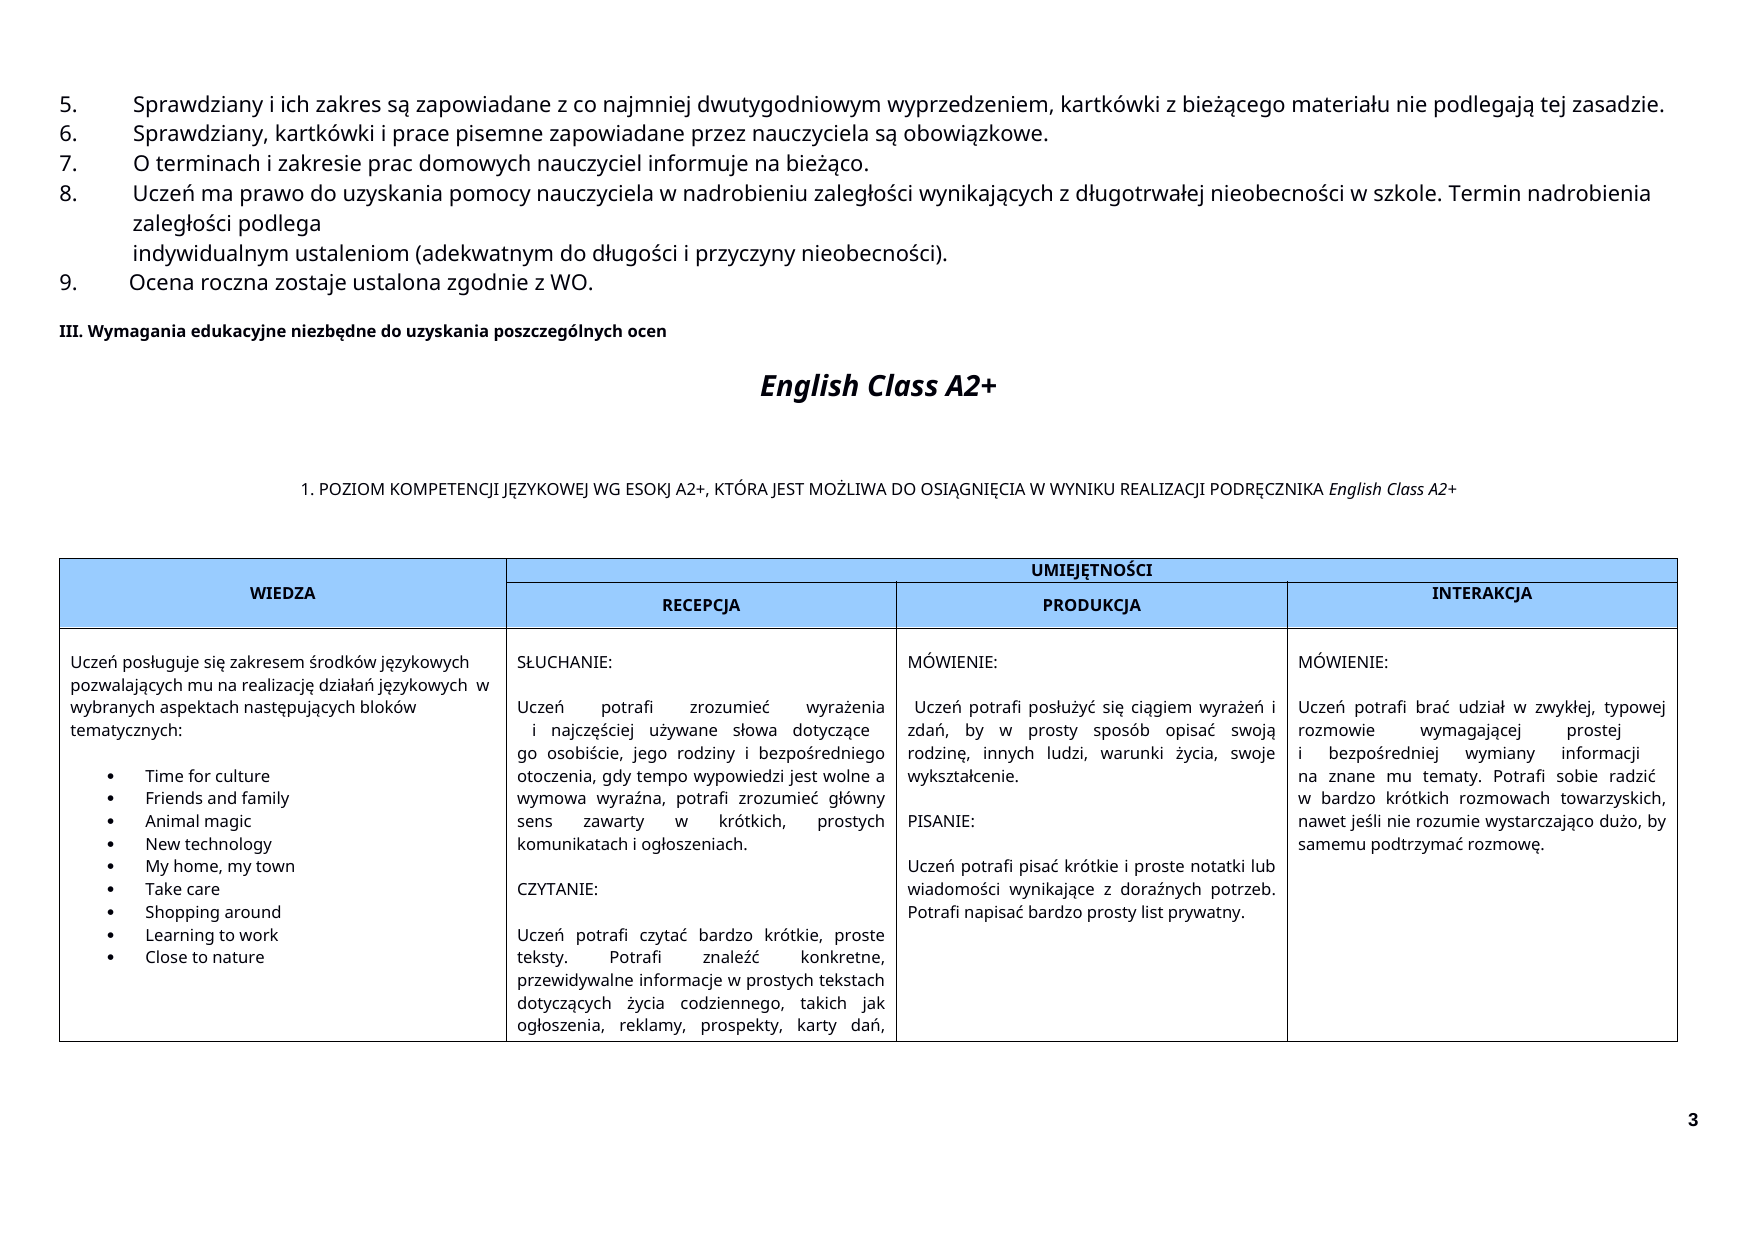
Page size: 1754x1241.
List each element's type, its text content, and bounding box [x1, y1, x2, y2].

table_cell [507, 629, 896, 1041]
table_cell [1288, 629, 1677, 1041]
table_header WIEDZA [60, 559, 506, 627]
text 5. Sprawdziany i ich zakres są zapowiadane z co najmniej dwutygodniowym wyprzedzeniem, kartkówki z bieżącego materiału nie podlegają tej zasadzie. [59, 88, 1698, 118]
text 8. Uczeń ma prawo do uzyskania pomocy nauczyciela w nadrobieniu zaległości wynikających z długotrwałej nieobecności w szkole. Termin nadrobienia zaległości podlega indywidualnym ustaleniom (adekwatnym do długości i przyczyny nieobecności). [59, 178, 1698, 267]
text 6. Sprawdziany, kartkówki i prace pisemne zapowiadane przez nauczyciela są obowiązkowe. [59, 118, 1698, 148]
text 7. O terminach i zakresie prac domowych nauczyciel informuje na bieżąco. [59, 148, 1698, 178]
list 1. POZIOM KOMPETENCJI JĘZYKOWEJ WG ESOKJ A2+, KTÓRA JEST MOŻLIWA DO OSIĄGNIĘCIA W WYNIKU REALIZACJI PODRĘCZNIKA English Class A2+ [59, 478, 1698, 500]
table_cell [897, 629, 1287, 1041]
text III. Wymagania edukacyjne niezbędne do uzyskania poszczególnych ocen [59, 320, 1698, 342]
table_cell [60, 629, 506, 1041]
text English Class A2+ [59, 365, 1698, 405]
table_header UMIEJĘTNOŚCI [507, 559, 1677, 581]
text 9. Ocena roczna zostaje ustalona zgodnie z WO. [59, 267, 1698, 297]
table_cell PRODUKCJA [897, 583, 1287, 627]
table_cell INTERAKCJA [1288, 583, 1677, 627]
table_cell RECEPCJA [507, 583, 896, 627]
